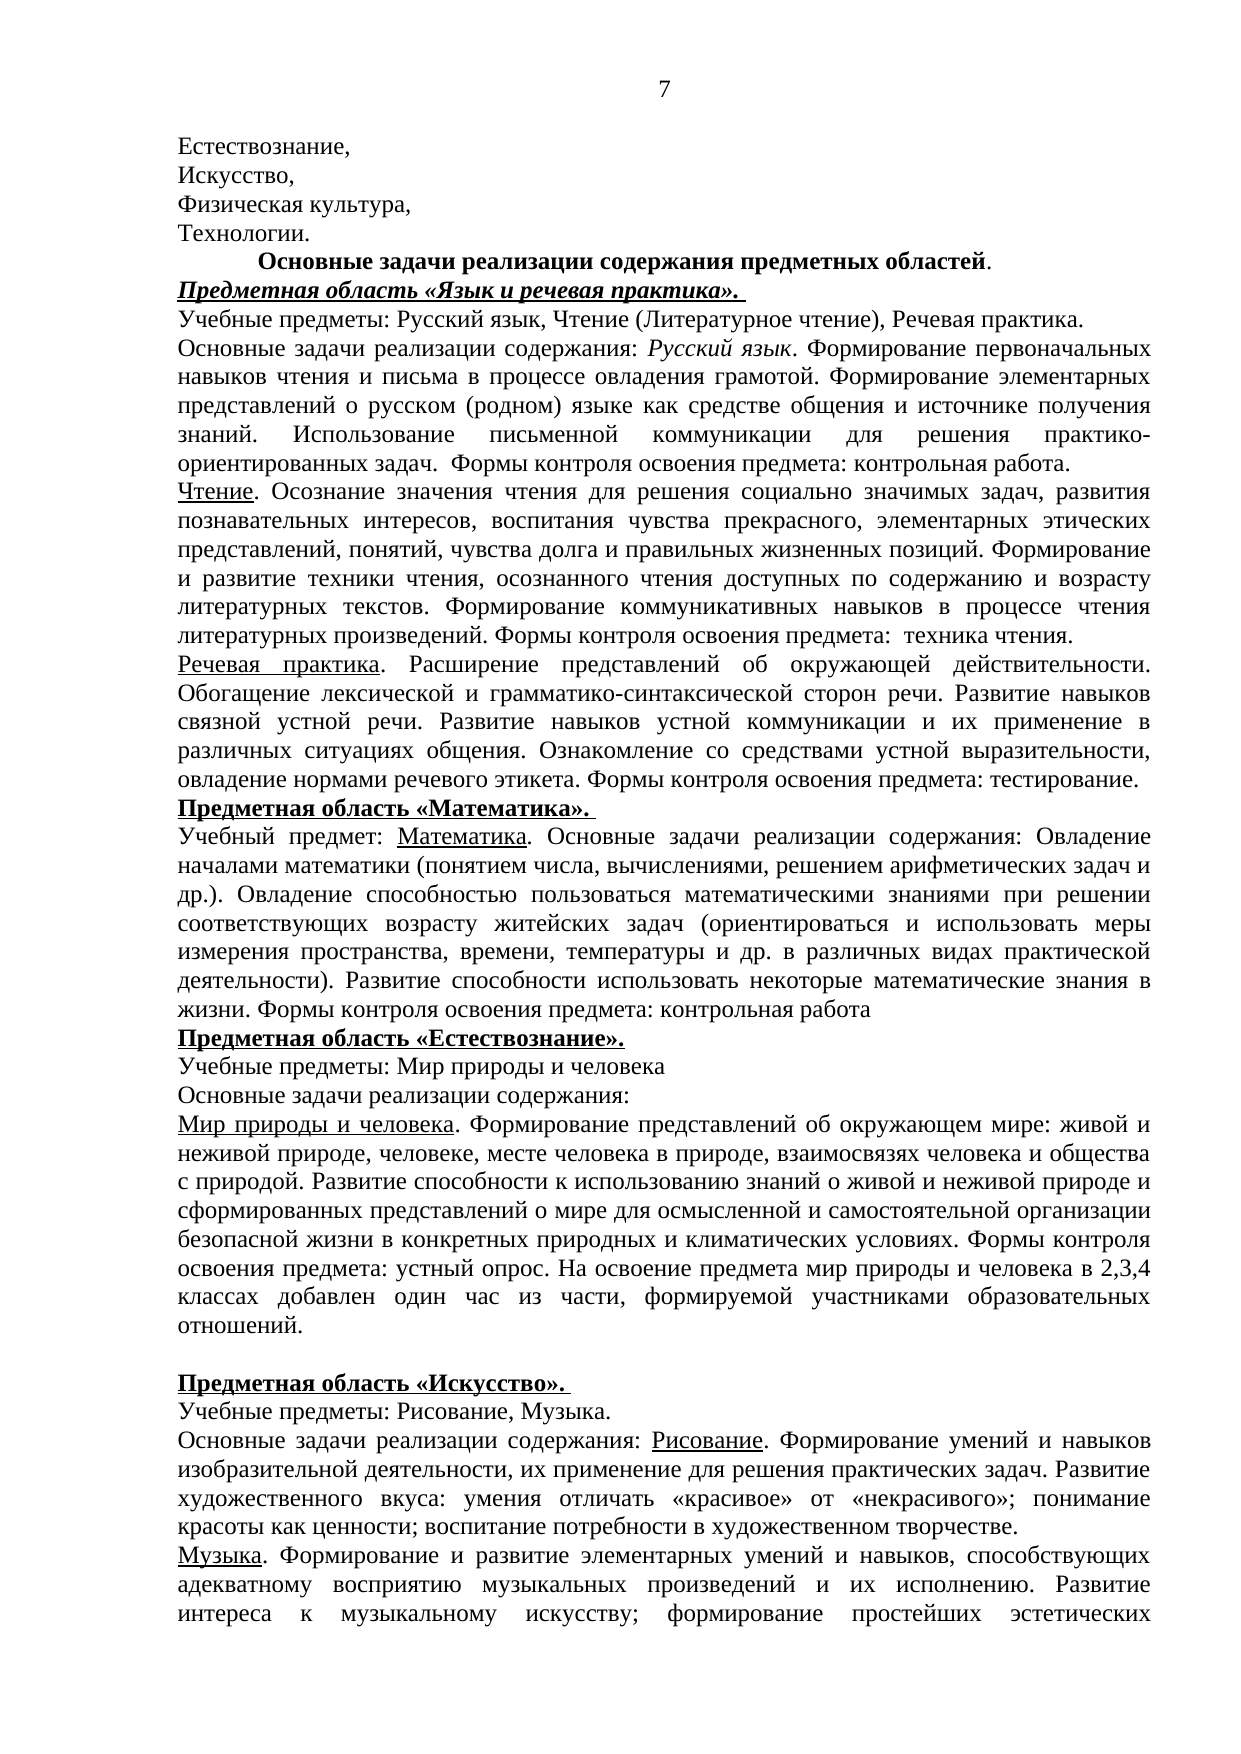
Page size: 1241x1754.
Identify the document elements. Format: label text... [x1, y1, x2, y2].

text Предметная область «Математика». [177, 793, 1152, 821]
text Учебные предметы: Мир природы и человека [177, 1051, 1152, 1080]
text Мир природы и человека. Формирование представлений об окружающем мире: живой и неживой природе, человеке, месте человека в природе, взаимосвязях человека и общества с природой. Развитие способности к использованию знаний о живой и неживой природе и сформированных представлений о мире для осмысленной и самостоятельной организации безопасной жизни в конкретных природных и климатических условиях. Формы контроля освоения предмета: устный опрос. На освоение предмета мир природы и человека в 2,3,4 классах добавлен один час из части, формируемой участниками образовательных отношений. [177, 1109, 1152, 1339]
text Физическая культура, [177, 189, 1152, 218]
text Основные задачи реализации содержания предметных областей. [251, 246, 1152, 275]
text Основные задачи реализации содержания: [177, 1080, 1152, 1109]
text Предметная область «Естествознание». [177, 1023, 1152, 1051]
text Технологии. [177, 218, 1152, 246]
text Учебные предметы: Русский язык, Чтение (Литературное чтение), Речевая практика. [177, 304, 1152, 333]
text Основные задачи реализации содержания: Русский язык. Формирование первоначальных навыков чтения и письма в процессе овладения грамотой. Формирование элементарных представлений о русском (родном) языке как средстве общения и источнике получения знаний. Использование письменной коммуникации для решения практико-ориентированных задач. Формы контроля освоения предмета: контрольная работа. [177, 333, 1152, 476]
text Предметная область «Искусство». [177, 1368, 1152, 1396]
text Учебный предмет: Математика. Основные задачи реализации содержания: Овладение началами математики (понятием числа, вычислениями, решением арифметических задач и др.). Овладение способностью пользоваться математическими знаниями при решении соответствующих возрасту житейских задач (ориентироваться и использовать меры измерения пространства, времени, температуры и др. в различных видах практической деятельности). Развитие способности использовать некоторые математические знания в жизни. Формы контроля освоения предмета: контрольная работа [177, 821, 1152, 1023]
text Речевая практика. Расширение представлений об окружающей действительности. Обогащение лексической и грамматико-синтаксической сторон речи. Развитие навыков связной устной речи. Развитие навыков устной коммуникации и их применение в различных ситуациях общения. Ознакомление со средствами устной выразительности, овладение нормами речевого этикета. Формы контроля освоения предмета: тестирование. [177, 649, 1152, 793]
text Естествознание, [177, 131, 1152, 160]
text Основные задачи реализации содержания: Рисование. Формирование умений и навыков изобразительной деятельности, их применение для решения практических задач. Развитие художественного вкуса: умения отличать «красивое» от «некрасивого»; понимание красоты как ценности; воспитание потребности в художественном творчестве. [177, 1425, 1152, 1540]
text Искусство, [177, 160, 1152, 189]
text Предметная область «Язык и речевая практика». [177, 275, 1152, 304]
text Чтение. Осознание значения чтения для решения социально значимых задач, развития познавательных интересов, воспитания чувства прекрасного, элементарных этических представлений, понятий, чувства долга и правильных жизненных позиций. Формирование и развитие техники чтения, осознанного чтения доступных по содержанию и возрасту литературных текстов. Формирование коммуникативных навыков в процессе чтения литературных произведений. Формы контроля освоения предмета: техника чтения. [177, 476, 1152, 649]
text Учебные предметы: Рисование, Музыка. [177, 1396, 1152, 1425]
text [177, 1540, 1152, 1626]
